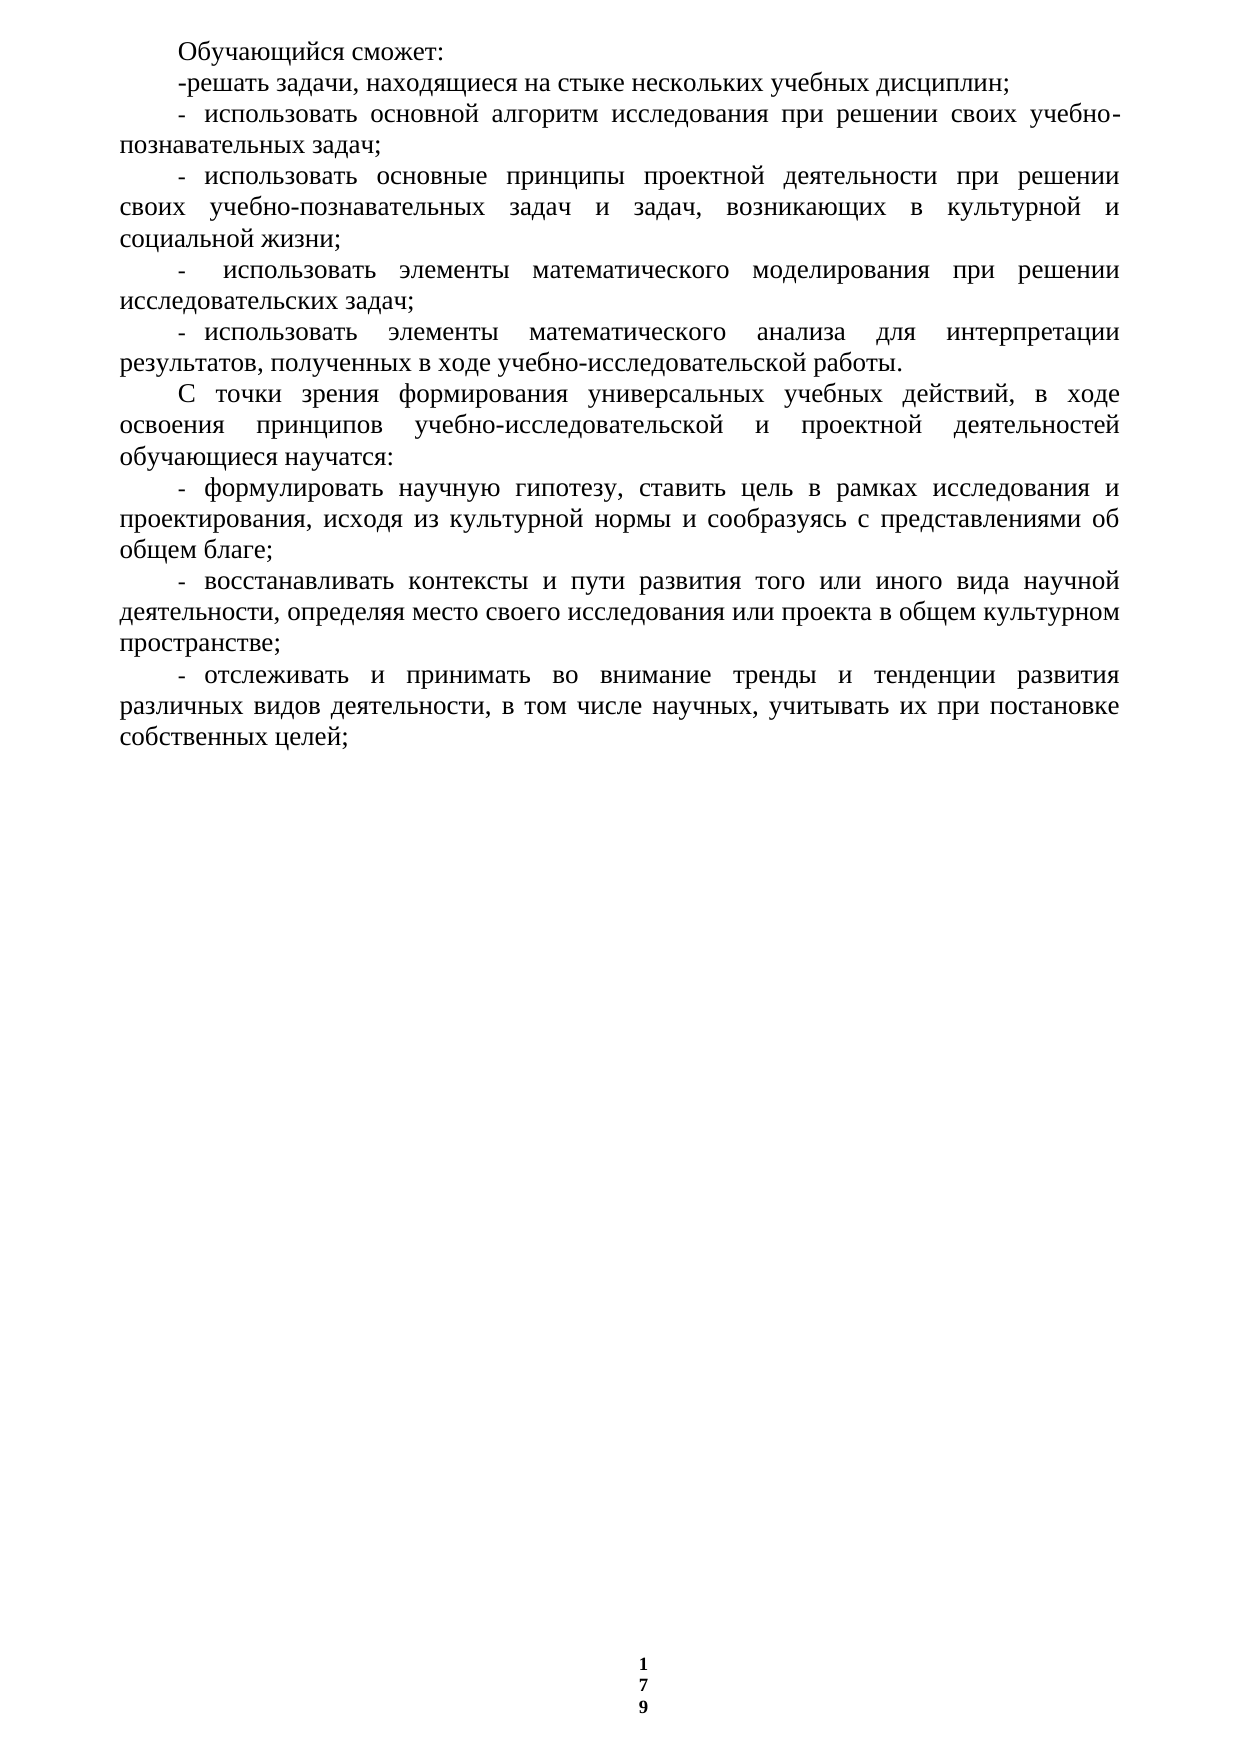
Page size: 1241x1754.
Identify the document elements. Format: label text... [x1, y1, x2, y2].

text Обучающийся сможет: [119, 35, 1123, 66]
list использовать основные принципы проектной деятельности при решении своих учебно-познавательных задач и задач, возникающих в культурной и социальной жизни; [119, 159, 1121, 253]
list формулировать научную гипотезу, ставить цель в рамках исследования и проектирования, исходя из культурной нормы и сообразуясь с представлениями об общем благе; [119, 471, 1121, 564]
list использовать основной алгоритм исследования при решении своих учебно-познавательных задач; [119, 97, 1121, 159]
list использовать элементы математического моделирования при решении исследовательских задач; [119, 253, 1121, 315]
list восстанавливать контексты и пути развития того или иного вида научной деятельности, определяя место своего исследования или проекта в общем культурном пространстве; [119, 564, 1121, 658]
list отслеживать и принимать во внимание тренды и тенденции развития различных видов деятельности, в том числе научных, учитывать их при постановке собственных целей; [119, 658, 1121, 751]
list использовать элементы математического анализа для интерпретации результатов, полученных в ходе учебно-исследовательской работы. [119, 315, 1121, 377]
text С точки зрения формирования универсальных учебных действий, в ходе освоения принципов учебно-исследовательской и проектной деятельностей обучающиеся научатся: [119, 377, 1121, 471]
text -решать задачи, находящиеся на стыке нескольких учебных дисциплин; [119, 66, 1123, 97]
